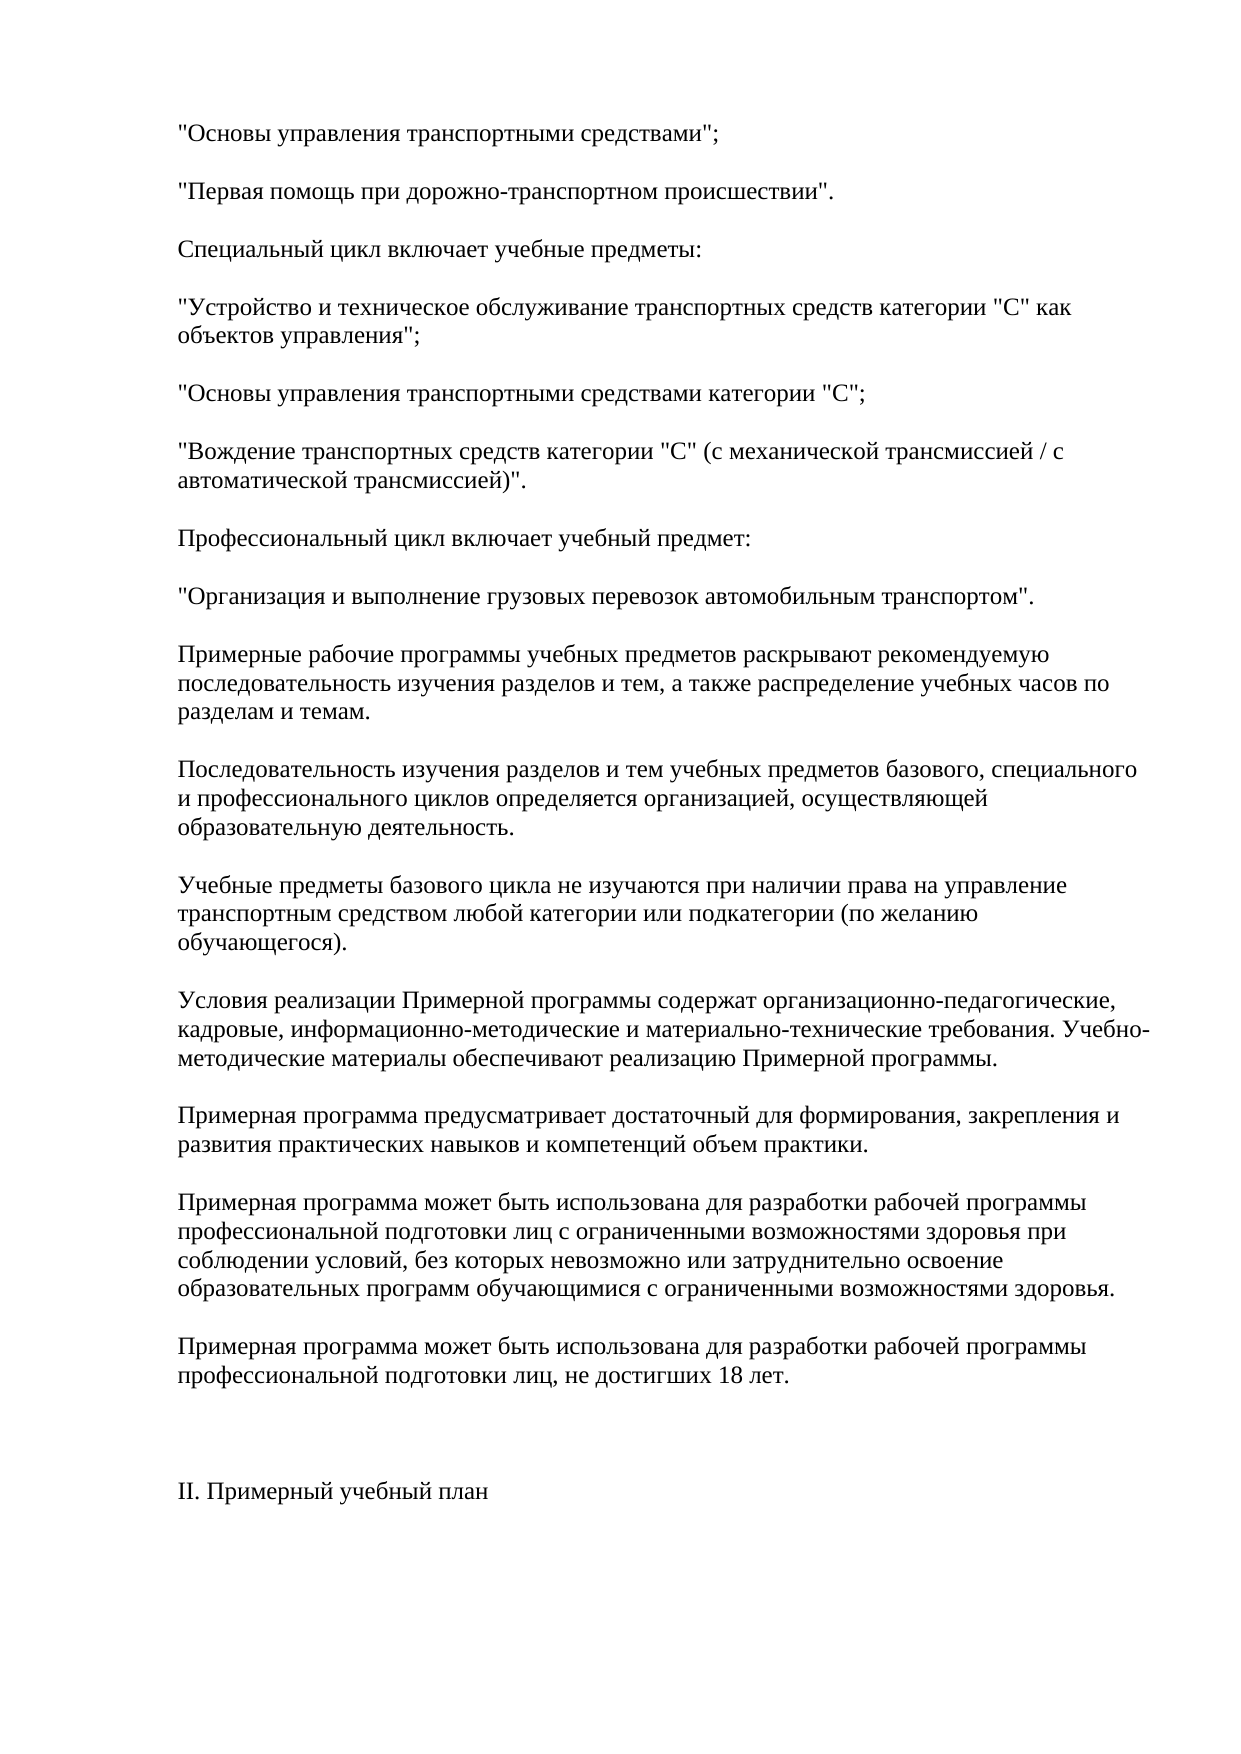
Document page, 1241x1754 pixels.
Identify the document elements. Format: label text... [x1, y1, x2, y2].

text "Организация и выполнение грузовых перевозок автомобильным транспортом". [177, 581, 1152, 610]
text Примерные рабочие программы учебных предметов раскрывают рекомендуемую последовательность изучения разделов и тем, а также распределение учебных часов по разделам и темам. [177, 639, 1152, 725]
text Учебные предметы базового цикла не изучаются при наличии права на управление транспортным средством любой категории или подкатегории (по желанию обучающегося). [177, 870, 1152, 956]
text Условия реализации Примерной программы содержат организационно-педагогические, кадровые, информационно-методические и материально-технические требования. Учебно-методические материалы обеспечивают реализацию Примерной программы. [177, 985, 1152, 1071]
text "Устройство и техническое обслуживание транспортных средств категории "С" как объектов управления"; [177, 292, 1152, 349]
text Последовательность изучения разделов и тем учебных предметов базового, специального и профессионального циклов определяется организацией, осуществляющей образовательную деятельность. [177, 754, 1152, 841]
text Примерная программа предусматривает достаточный для формирования, закрепления и развития практических навыков и компетенций объем практики. [177, 1101, 1152, 1158]
text "Вождение транспортных средств категории "С" (с механической трансмиссией / с автоматической трансмиссией)". [177, 436, 1152, 494]
text "Основы управления транспортными средствами"; [177, 118, 1152, 147]
text "Первая помощь при дорожно-транспортном происшествии". [177, 176, 1152, 205]
text Специальный цикл включает учебные предметы: [177, 234, 1152, 263]
text Примерная программа может быть использована для разработки рабочей программы профессиональной подготовки лиц, не достигших 18 лет. [177, 1331, 1152, 1389]
text "Основы управления транспортными средствами категории "С"; [177, 378, 1152, 407]
text Профессиональный цикл включает учебный предмет: [177, 523, 1152, 552]
text II. Примерный учебный план [177, 1476, 1152, 1505]
text Примерная программа может быть использована для разработки рабочей программы профессиональной подготовки лиц с ограниченными возможностями здоровья при соблюдении условий, без которых невозможно или затруднительно освоение образовательных программ обучающимися с ограниченными возможностями здоровья. [177, 1187, 1152, 1302]
